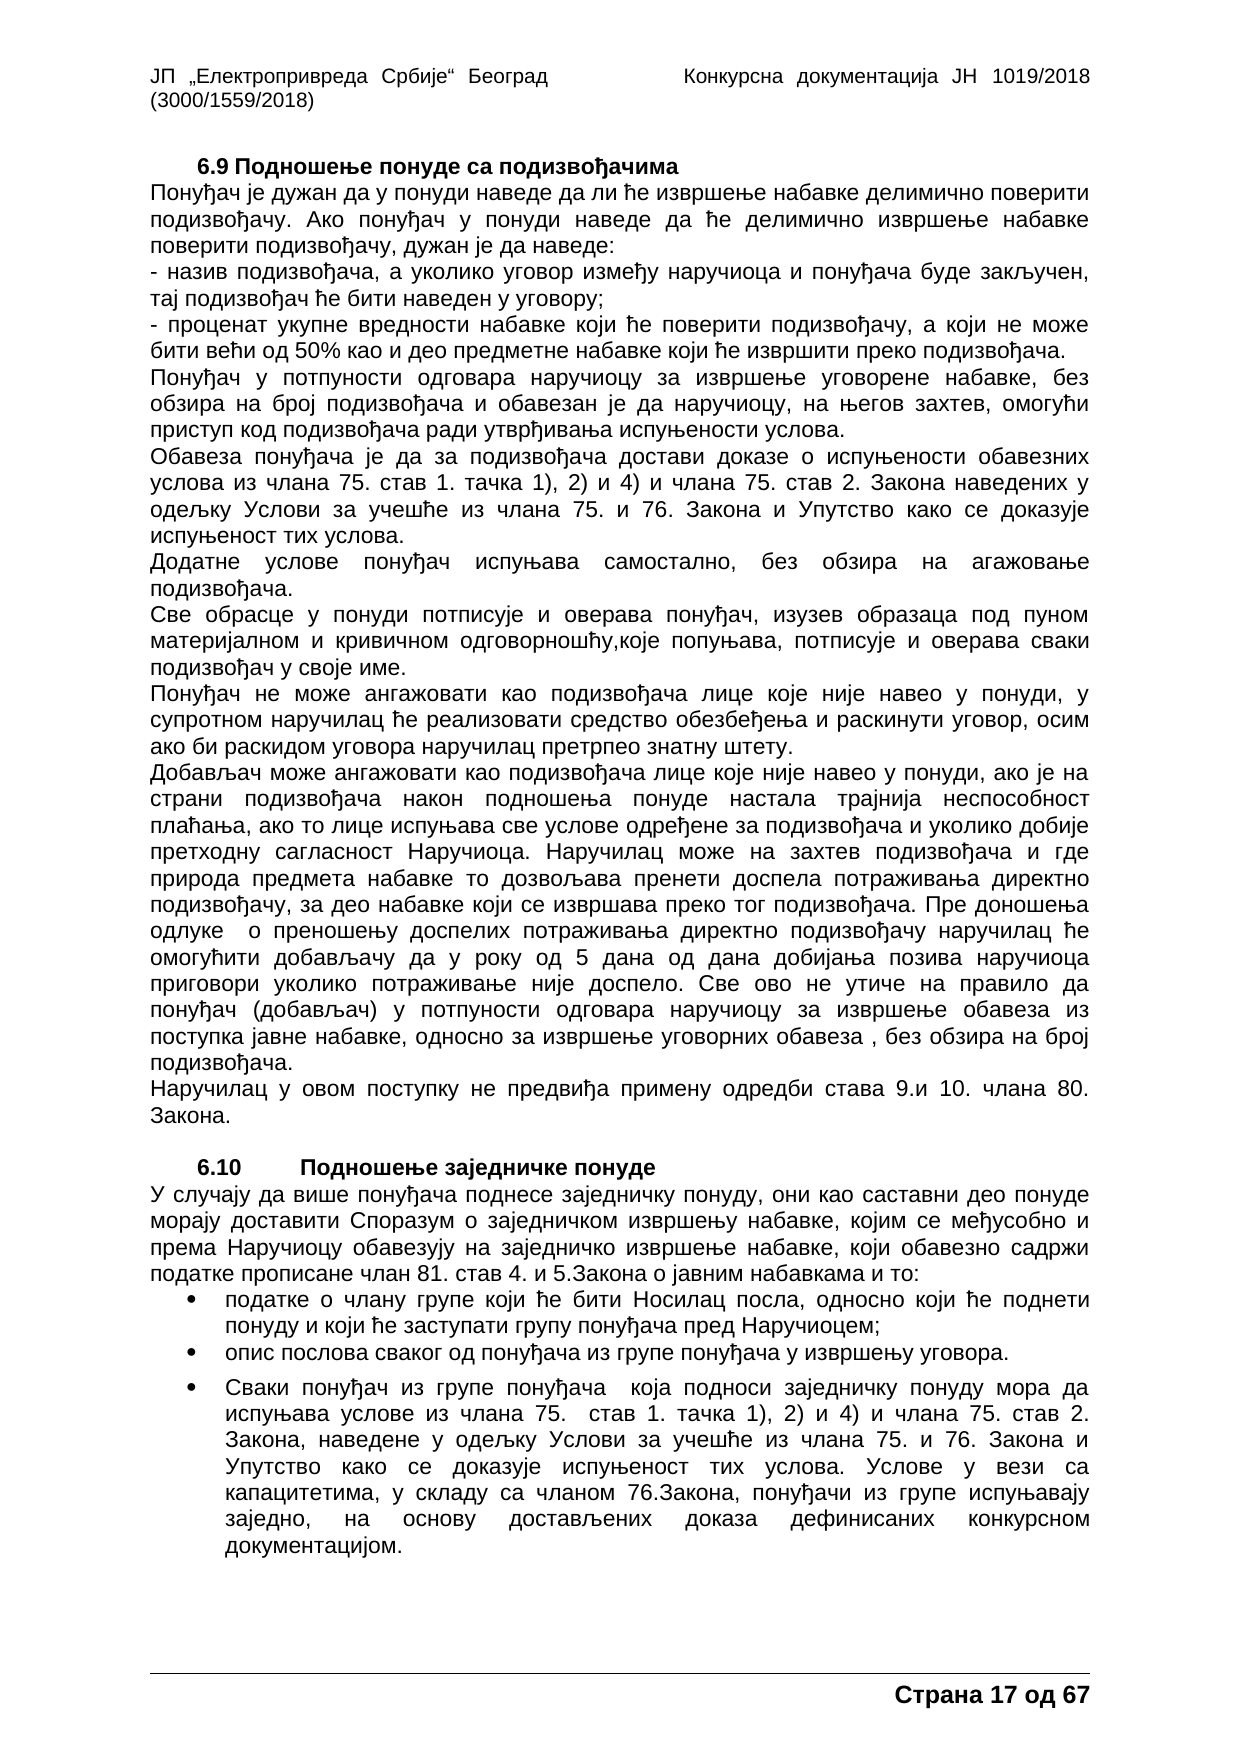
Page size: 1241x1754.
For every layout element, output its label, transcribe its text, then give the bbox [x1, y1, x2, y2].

text Обавеза понуђача је да за подизвођача достави доказе о испуњености обавезних услова из члана 75. став 1. тачка 1), 2) и 4) и члана 75. став 2. Закона наведених у одељку Услови за учешће из члана 75. и 76. Закона и Упутство како се доказује испуњеност тих услова. [150, 443, 1090, 548]
text податке о члану групе који ће бити Носилац посла, односно који ће поднети понуду и који ће заступати групу понуђача пред Наручиоцем; [187, 1286, 1090, 1339]
list Подношење заједничке понуде [197, 1154, 1090, 1181]
text Сваки понуђач из групе понуђача која подноси заједничку понуду мора да испуњава услове из члана 75. став 1. тачка 1), 2) и 4) и члана 75. став 2. Закона, наведене у одељку Услови за учешће из члана 75. и 76. Закона и Упутство како се доказује испуњеност тих услова. Услове у вези са капацитетима, у складу са чланом 76.Закона, понуђачи из групе испуњавају заједно, на основу достављених доказа дефинисаних конкурсном документацијом. [187, 1373, 1090, 1558]
list Подношење понуде са подизвођачима [197, 153, 1090, 179]
text - назив подизвођача, а уколико уговор између наручиоца и понуђача буде закључен, тај подизвођач ће бити наведен у уговору; [150, 258, 1090, 311]
text Добављач може ангажовати као подизвођача лице које није навео у понуди, ако је на страни подизвођача након подношења понуде настала трајнија неспособност плаћања, ако то лице испуњава све услове одређене за подизвођача и уколико добије претходну сагласност Наручиоца. Наручилац може на захтев подизвођача и где природа предмета набавке то дозвољава пренети доспела потраживања директно подизвођачу, за део набавке који се извршава преко тог подизвођача. Пре доношења одлуке о преношењу доспелих потраживања директно подизвођачу наручилац ће омогућити добављачу да у року од 5 дана од дана добијања позива наручиоца приговори уколико потраживање није доспело. Све ово не утиче на правило да понуђач (добављач) у потпуности одговара наручиоцу за извршење обавеза из поступка јавне набавке, односно за извршење уговорних обавеза , без обзира на број подизвођача. [150, 759, 1090, 1075]
text Понуђач је дужан да у понуди наведе да ли ће извршење набавке делимично поверити подизвођачу. Ако понуђач у понуди наведе да ће делимично извршење набавке поверити подизвођачу, дужан је да наведе: [150, 179, 1090, 258]
text Понуђач у потпуности одговара наручиоцу за извршење уговорене набавке, без обзира на број подизвођача и обавезан је да наручиоцу, на његов захтев, омогући приступ код подизвођача ради утврђивања испуњености услова. [150, 364, 1090, 443]
text Све обрасце у понуди потписује и оверава понуђач, изузев образаца под пуном материјалном и кривичном одговорношћу,које попуњава, потписује и оверава сваки подизвођач у своје име. [150, 601, 1090, 680]
text - проценат укупне вредности набавке који ће поверити подизвођачу, а који не може бити већи од 50% као и део предметне набавке који ће извршити преко подизвођача. [150, 311, 1090, 364]
text Додатне услове понуђач испуњава самостално, без обзира на агажовање подизвођача. [150, 548, 1090, 601]
text У случају да више понуђача поднесе заједничку понуду, они као саставни део понуде морају доставити Споразум о заједничком извршењу набавке, којим се међусобно и према Наручиоцу обавезују на заједничко извршење набавке, који обавезно садржи податке прописане члан 81. став 4. и 5.Закона о јавним набавкама и то: [150, 1181, 1090, 1286]
text опис послова сваког од понуђача из групе понуђача у извршењу уговора. [187, 1339, 1090, 1365]
text Наручилац у овом поступку не предвиђа примену одредби става 9.и 10. члана 80. Закона. [150, 1075, 1090, 1128]
text Понуђач не може ангажовати као подизвођача лице које није навео у понуди, у супротном наручилац ће реализовати средство обезбеђења и раскинути уговор, осим ако би раскидом уговора наручилац претрпео знатну штету. [150, 680, 1090, 759]
